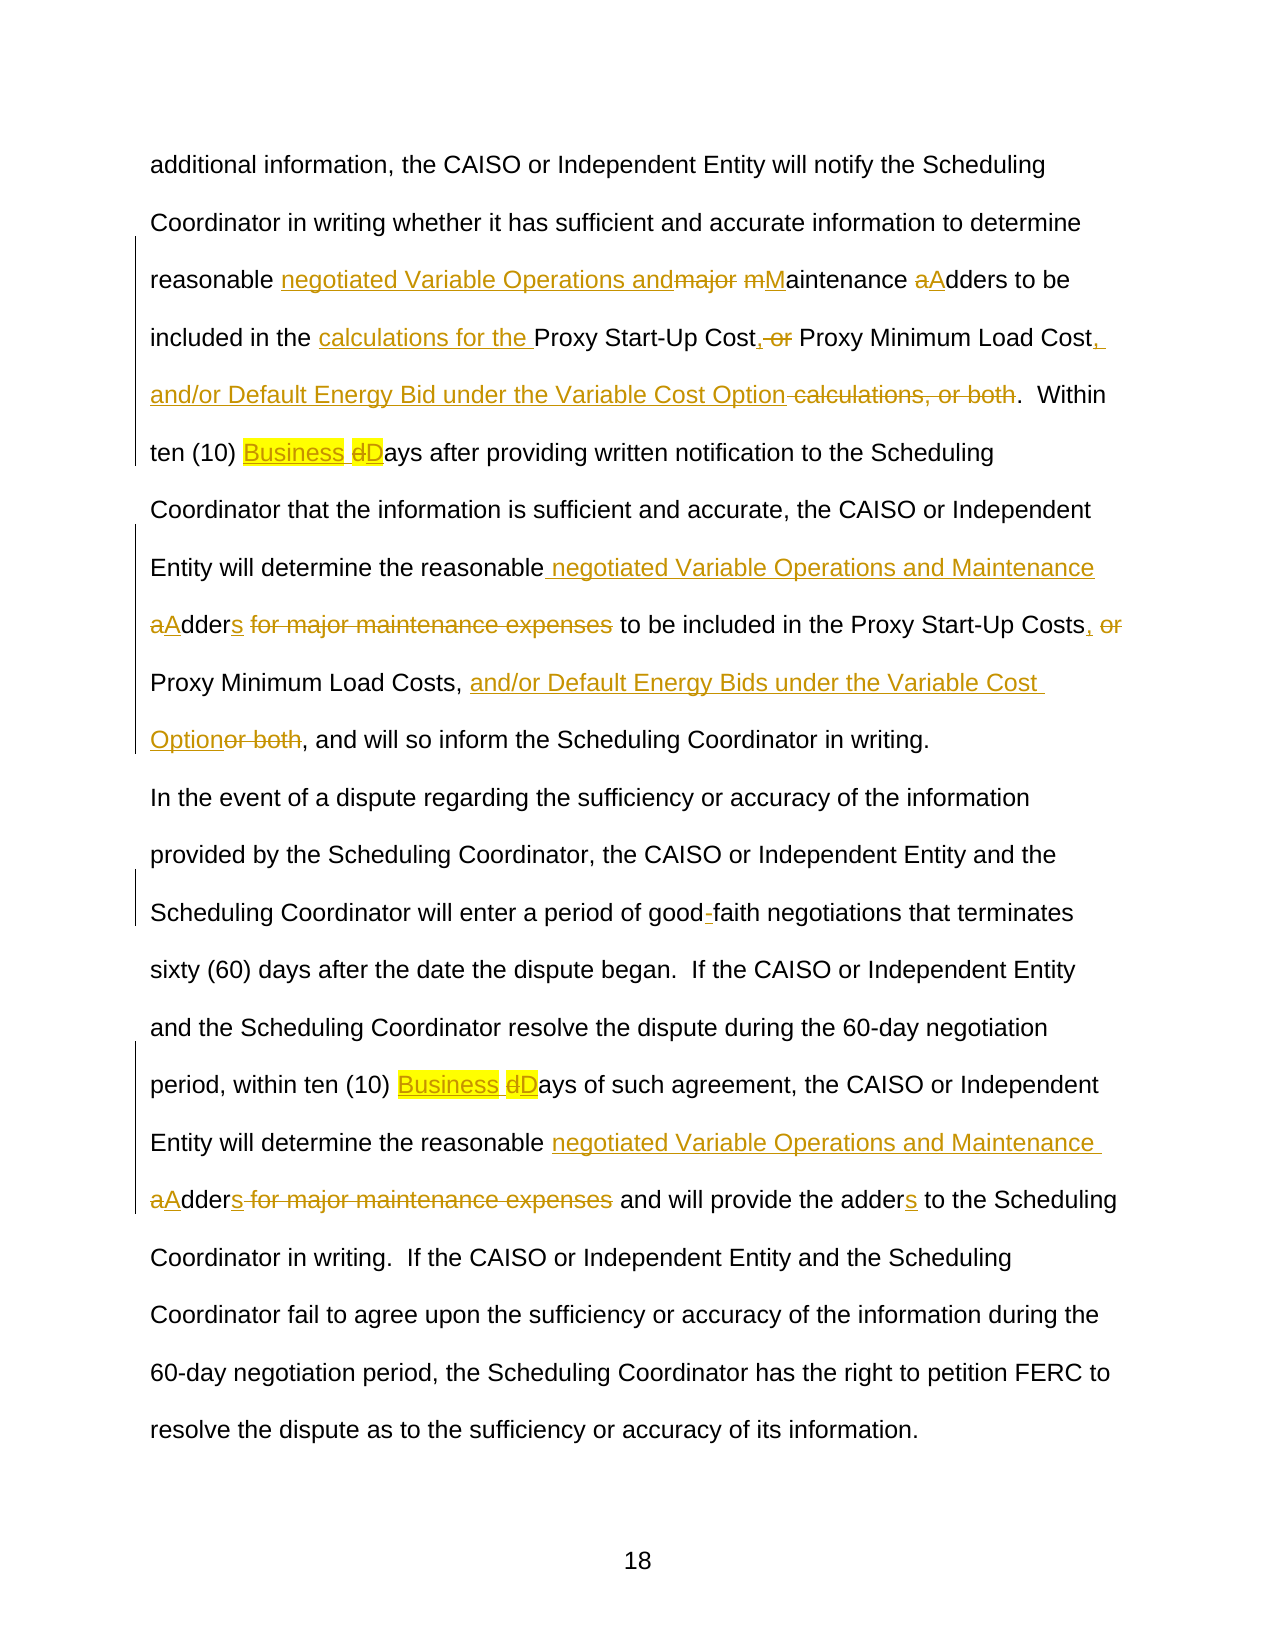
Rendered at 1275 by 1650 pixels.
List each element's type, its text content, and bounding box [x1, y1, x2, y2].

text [150, 150, 1125, 754]
text In the event of a dispute regarding the sufficiency or accuracy of the information provided by the Scheduling Coordinator, the CAISO or Independent Entity and the Scheduling Coordinator will enter a period of goodfaith negotiations that terminates sixty (60) days after the date the dispute began. If the CAISO or Independent Entity and the Scheduling Coordinator resolve the dispute during the 60-day negotiation period, within ten (10) ays of such agreement, the CAISO or Independent Entity will determine the reasonable dder and will provide the adder to the Scheduling Coordinator in writing. If the CAISO or Independent Entity and the Scheduling Coordinator fail to agree upon the sufficiency or accuracy of the information during the 60-day negotiation period, the Scheduling Coordinator has the right to petition FERC to resolve the dispute as to the sufficiency or accuracy of its information. [150, 782, 1125, 1444]
